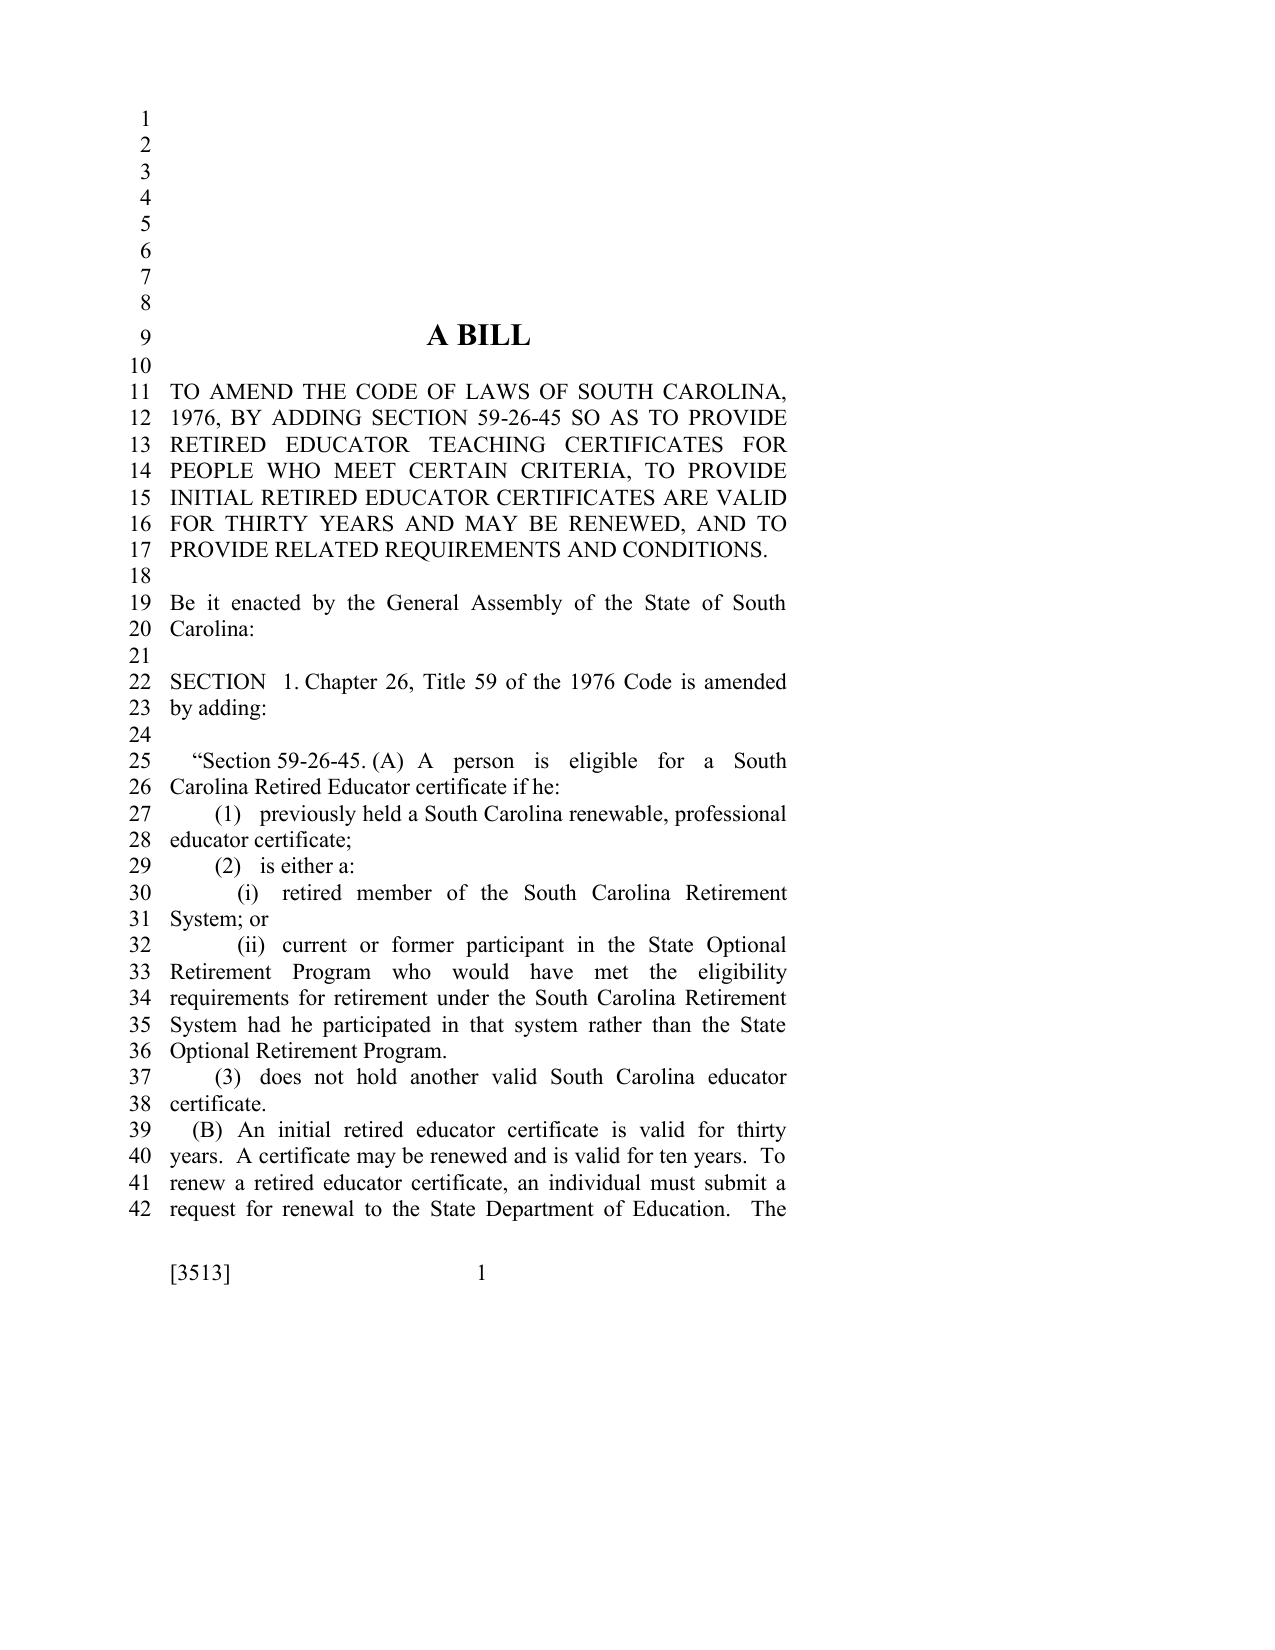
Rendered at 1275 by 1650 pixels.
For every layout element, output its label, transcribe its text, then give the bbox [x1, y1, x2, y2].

text Be it enacted by the General Assembly of the State of South Carolina: [169, 589, 787, 642]
text (i) retired member of the South Carolina Retirement System; or [169, 879, 787, 932]
text (ii) current or former participant in the State Optional Retirement Program who would have met the eligibility requirements for retirement under the South Carolina Retirement System had he participated in that system rather than the State Optional Retirement Program. [169, 932, 787, 1063]
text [169, 1116, 787, 1221]
text (2) is either a: [169, 852, 787, 879]
text SECTION 1. Chapter 26, Title 59 of the 1976 Code is amended by adding: [169, 668, 787, 721]
text TO AMEND THE CODE OF LAWS OF SOUTH CAROLINA, 1976, BY ADDING SECTION 59-26-45 SO AS TO PROVIDE RETIRED EDUCATOR TEACHING CERTIFICATES FOR PEOPLE WHO MEET CERTAIN CRITERIA, TO PROVIDE INITIAL RETIRED EDUCATOR CERTIFICATES ARE VALID FOR THIRTY YEARS AND MAY BE RENEWED, AND TO PROVIDE RELATED REQUIREMENTS AND CONDITIONS. [169, 378, 787, 563]
text A BILL [169, 316, 787, 352]
text (3) does not hold another valid South Carolina educator certificate. [169, 1063, 787, 1116]
text “Section 59-26-45. (A) A person is eligible for a South Carolina Retired Educator certificate if he: [169, 747, 787, 800]
text (1) previously held a South Carolina renewable, professional educator certificate; [169, 800, 787, 852]
